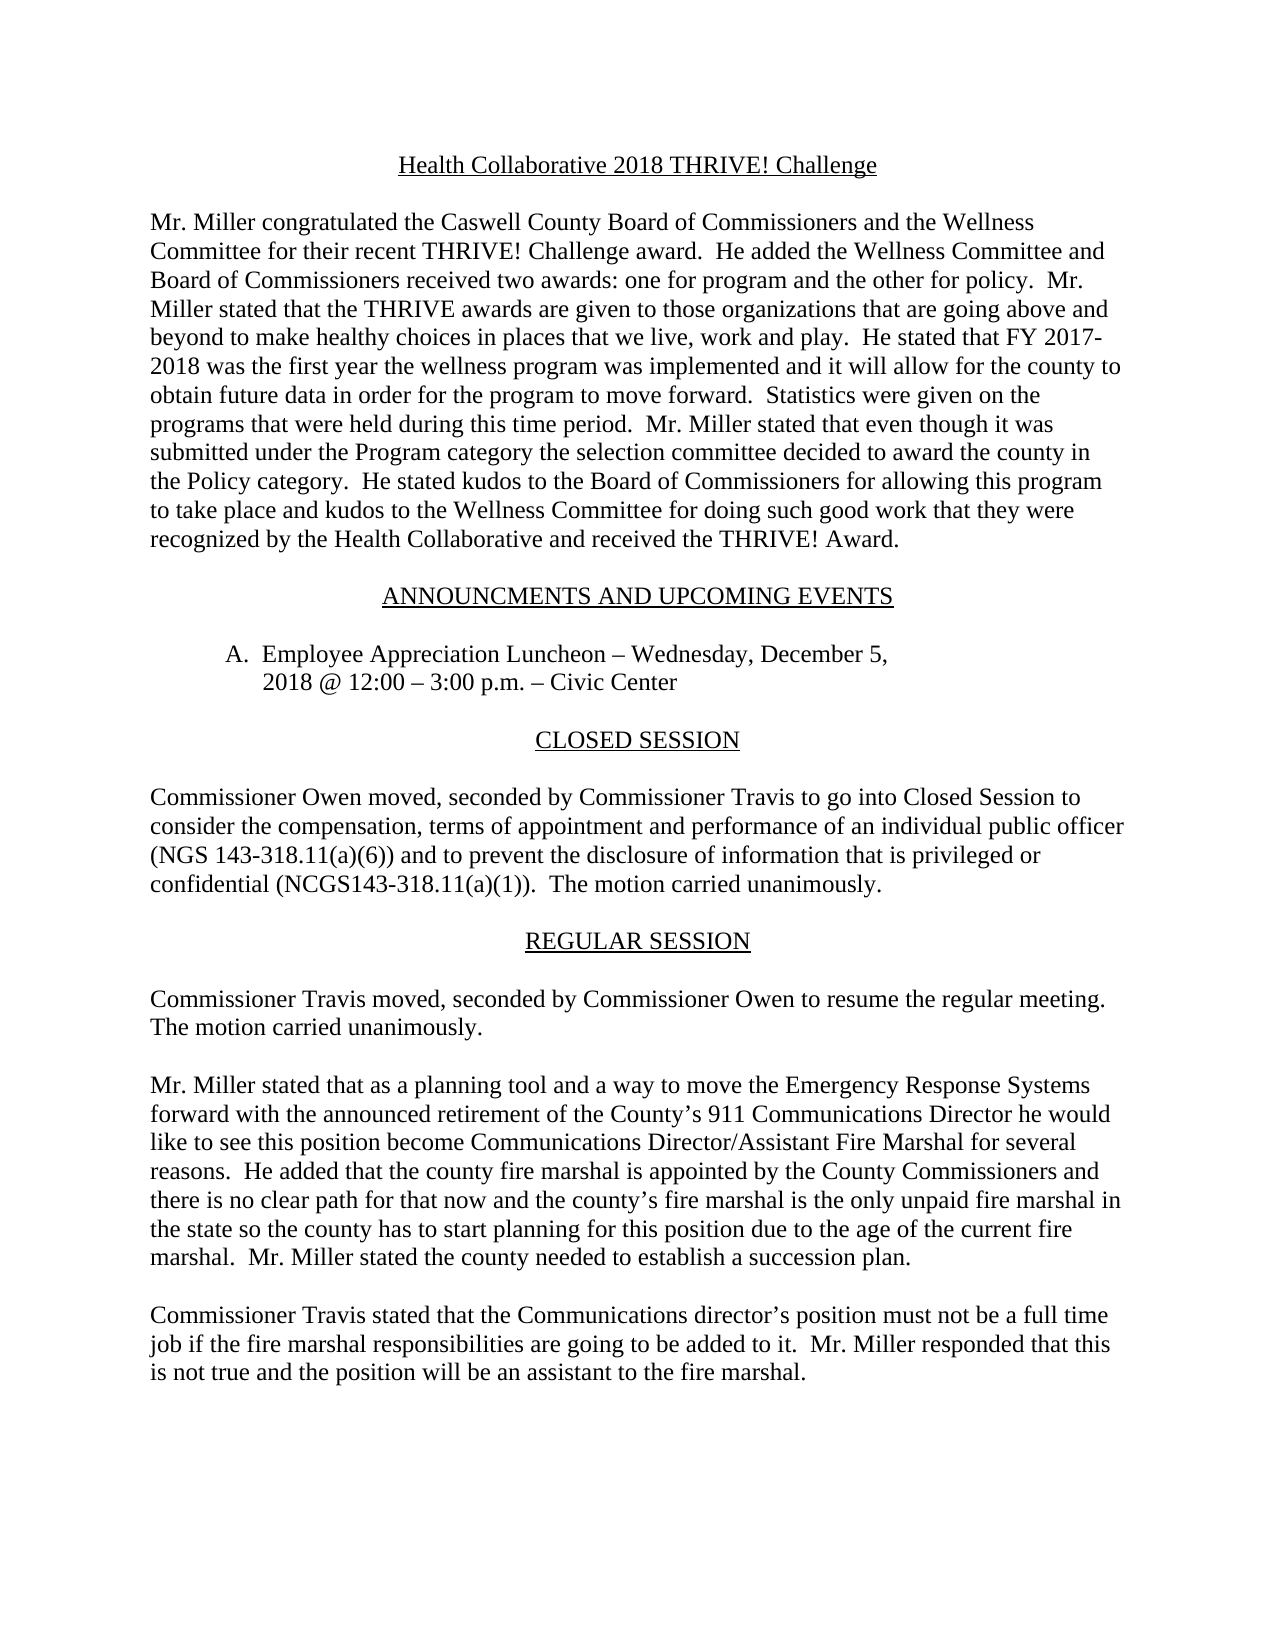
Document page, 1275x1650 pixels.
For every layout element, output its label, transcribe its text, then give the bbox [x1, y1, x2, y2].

text A. Employee Appreciation Luncheon – Wednesday, December 5, [150, 639, 1125, 667]
text 2018 @ 12:00 – 3:00 p.m. – Civic Center [150, 667, 1125, 696]
text CLOSED SESSION [150, 725, 1125, 754]
text Mr. Miller stated that as a planning tool and a way to move the Emergency Response Systems forward with the announced retirement of the County’s 911 Communications Director he would like to see this position become Communications Director/Assistant Fire Marshal for several reasons. He added that the county fire marshal is appointed by the County Commissioners and there is no clear path for that now and the county’s fire marshal is the only unpaid fire marshal in the state so the county has to start planning for this position due to the age of the current fire marshal. Mr. Miller stated the county needed to establish a succession plan. [150, 1070, 1125, 1271]
text Commissioner Owen moved, seconded by Commissioner Travis to go into Closed Session to consider the compensation, terms of appointment and performance of an individual public officer (NGS 143-318.11(a)(6)) and to prevent the disclosure of information that is privileged or confidential (NCGS143-318.11(a)(1)). The motion carried unanimously. [150, 782, 1125, 897]
text ANNOUNCMENTS AND UPCOMING EVENTS [150, 581, 1125, 610]
list Health Collaborative 2018 THRIVE! Challenge [150, 150, 1125, 179]
list Mr. Miller congratulated the Caswell County Board of Commissioners and the Wellness Committee for their recent THRIVE! Challenge award. He added the Wellness Committee and Board of Commissioners received two awards: one for program and the other for policy. Mr. Miller stated that the THRIVE awards are given to those organizations that are going above and beyond to make healthy choices in places that we live, work and play. He stated that FY 2017-2018 was the first year the wellness program was implemented and it will allow for the county to obtain future data in order for the program to move forward. Statistics were given on the programs that were held during this time period. Mr. Miller stated that even though it was submitted under the Program category the selection committee decided to award the county in the Policy category. He stated kudos to the Board of Commissioners for allowing this program to take place and kudos to the Wellness Committee for doing such good work that they were recognized by the Health Collaborative and received the THRIVE! Award. [150, 207, 1125, 552]
text Commissioner Travis moved, seconded by Commissioner Owen to resume the regular meeting. The motion carried unanimously. [150, 984, 1125, 1041]
text REGULAR SESSION [150, 926, 1125, 955]
text Commissioner Travis stated that the Communications director’s position must not be a full time job if the fire marshal responsibilities are going to be added to it. Mr. Miller responded that this is not true and the position will be an assistant to the fire marshal. [150, 1300, 1125, 1386]
